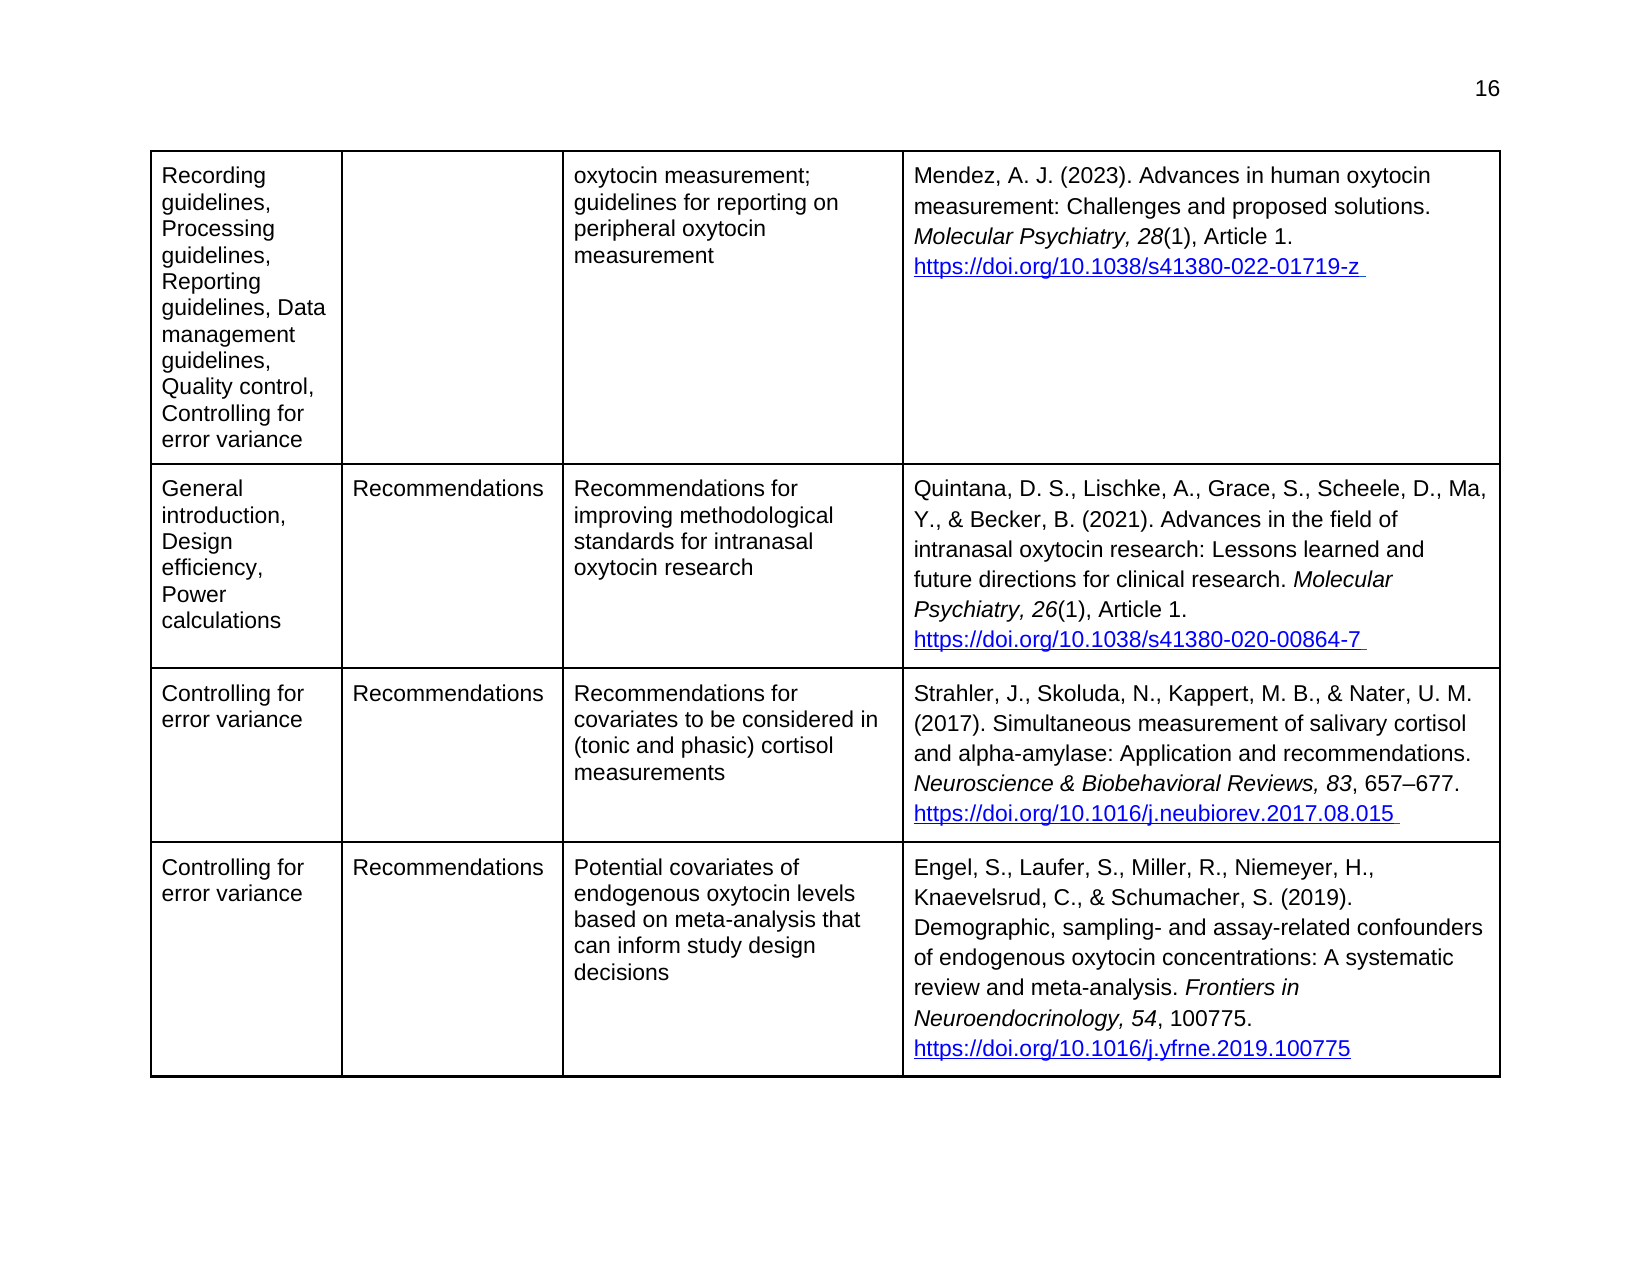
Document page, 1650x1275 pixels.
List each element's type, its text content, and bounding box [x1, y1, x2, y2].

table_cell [564, 152, 902, 463]
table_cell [343, 152, 562, 463]
table_cell Potential covariates of endogenous oxytocin levels based on meta-analysis that can inform study design decisions [564, 843, 902, 1075]
table_cell Controlling for error variance [152, 843, 341, 1075]
table_cell Strahler, J., Skoluda, N., Kappert, M. B., & Nater, U. M. (2017). Simultaneous measurement of salivary cortisol and alpha-amylase: Application and recommendations. Neuroscience & Biobehavioral Reviews, 83, 657–677. https://doi.org/10.1016/j.neubiorev.2017.08.015 [904, 669, 1499, 841]
table_cell Recommendations for covariates to be considered in (tonic and phasic) cortisol measurements [564, 669, 902, 841]
table_cell Engel, S., Laufer, S., Miller, R., Niemeyer, H., Knaevelsrud, C., & Schumacher, S. (2019). Demographic, sampling- and assay-related confounders of endogenous oxytocin concentrations: A systematic review and meta-analysis. Frontiers in Neuroendocrinology, 54, 100775. https://doi.org/10.1016/j.yfrne.2019.100775 [904, 843, 1499, 1075]
table_cell Controlling for error variance [152, 669, 341, 841]
table_cell Recommendations [343, 669, 562, 841]
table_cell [904, 152, 1499, 463]
table_cell General introduction, Design efficiency, Power calculations [152, 465, 341, 667]
table_cell Quintana, D. S., Lischke, A., Grace, S., Scheele, D., Ma, Y., & Becker, B. (2021). Advances in the field of intranasal oxytocin research: Lessons learned and future directions for clinical research. Molecular Psychiatry, 26(1), Article 1. https://doi.org/10.1038/s41380-020-00864-7 [904, 465, 1499, 667]
table_cell Recommendations [343, 465, 562, 667]
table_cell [152, 152, 341, 463]
table_cell Recommendations [343, 843, 562, 1075]
table_cell Recommendations for improving methodological standards for intranasal oxytocin research [564, 465, 902, 667]
